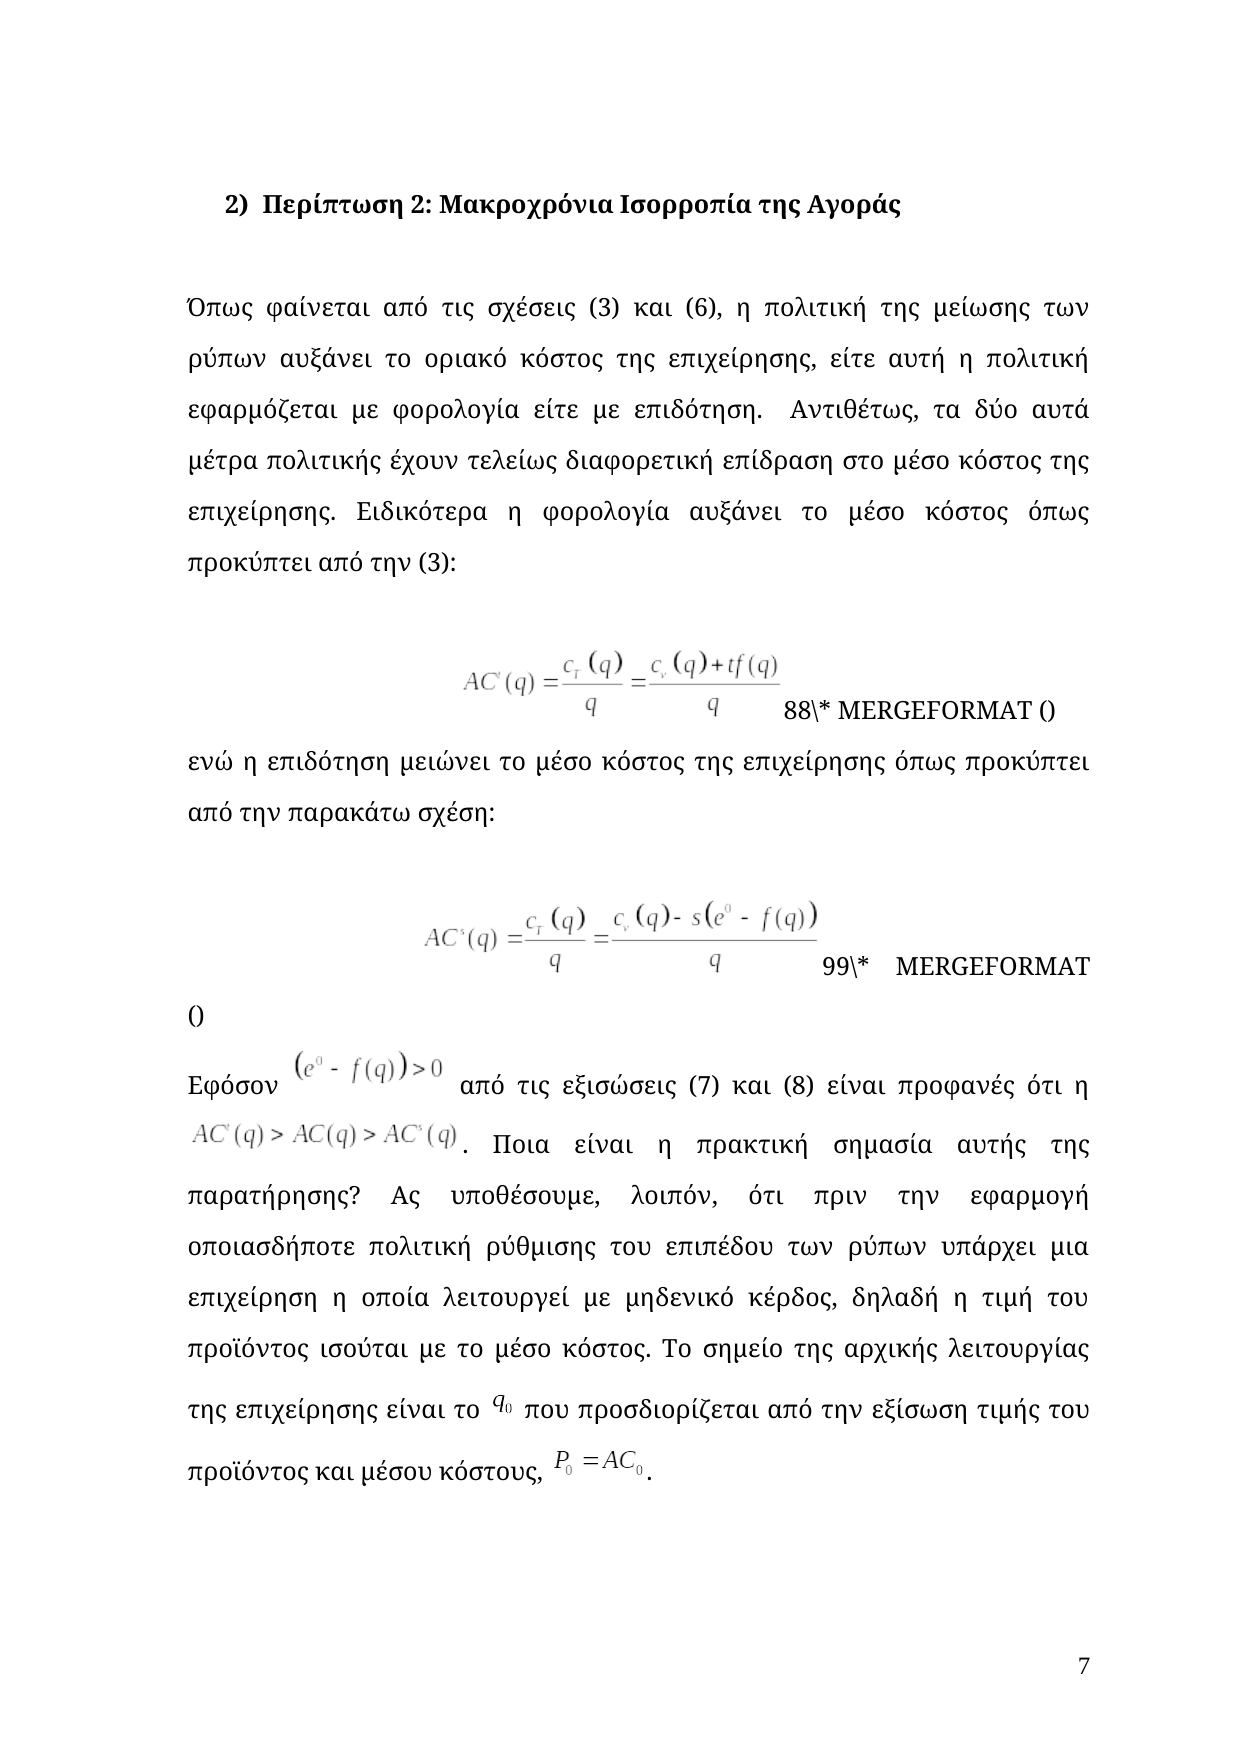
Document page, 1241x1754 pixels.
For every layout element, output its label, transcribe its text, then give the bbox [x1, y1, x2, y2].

text Όπως φαίνεται από τις σχέσεις (3) και (6), η πολιτική της μείωσης των ρύπων αυξάνει το οριακό κόστος της επιχείρησης, είτε αυτή η πολιτική εφαρμόζεται με φορολογία είτε με επιδότηση. Αντιθέτως, τα δύο αυτά μέτρα πολιτικής έχουν τελείως διαφορετική επίδραση στο μέσο κόστος της επιχείρησης. Ειδικότερα η φορολογία αυξάνει το μέσο κόστος όπως προκύπτει από την (3): [187, 289, 1090, 578]
list Περίπτωση 2: Μακροχρόνια Ισορροπία της Αγοράς [225, 187, 1090, 221]
text ενώ η επιδότηση μειώνει το μέσο κόστος της επιχείρησης όπως προκύπτει από την παρακάτω σχέση: [187, 744, 1090, 829]
text Εφόσον από τις εξισώσεις (7) και (8) είναι προφανές ότι η . Ποια είναι η πρακτική σημασία αυτής της παρατήρησης? Ας υποθέσουμε, λοιπόν, ότι πριν την εφαρμογή οποιασδήποτε πολιτική ρύθμισης του επιπέδου των ρύπων υπάρχει μια επιχείρηση η οποία λειτουργεί με μηδενικό κέρδος, δηλαδή η τιμή του προϊόντος ισούται με το μέσο κόστος. Το σημείο της αρχικής λειτουργίας της επιχείρησης είναι το που προσδιορίζεται από την εξίσωση τιμής του προϊόντος και μέσου κόστους, . [187, 1048, 1090, 1488]
